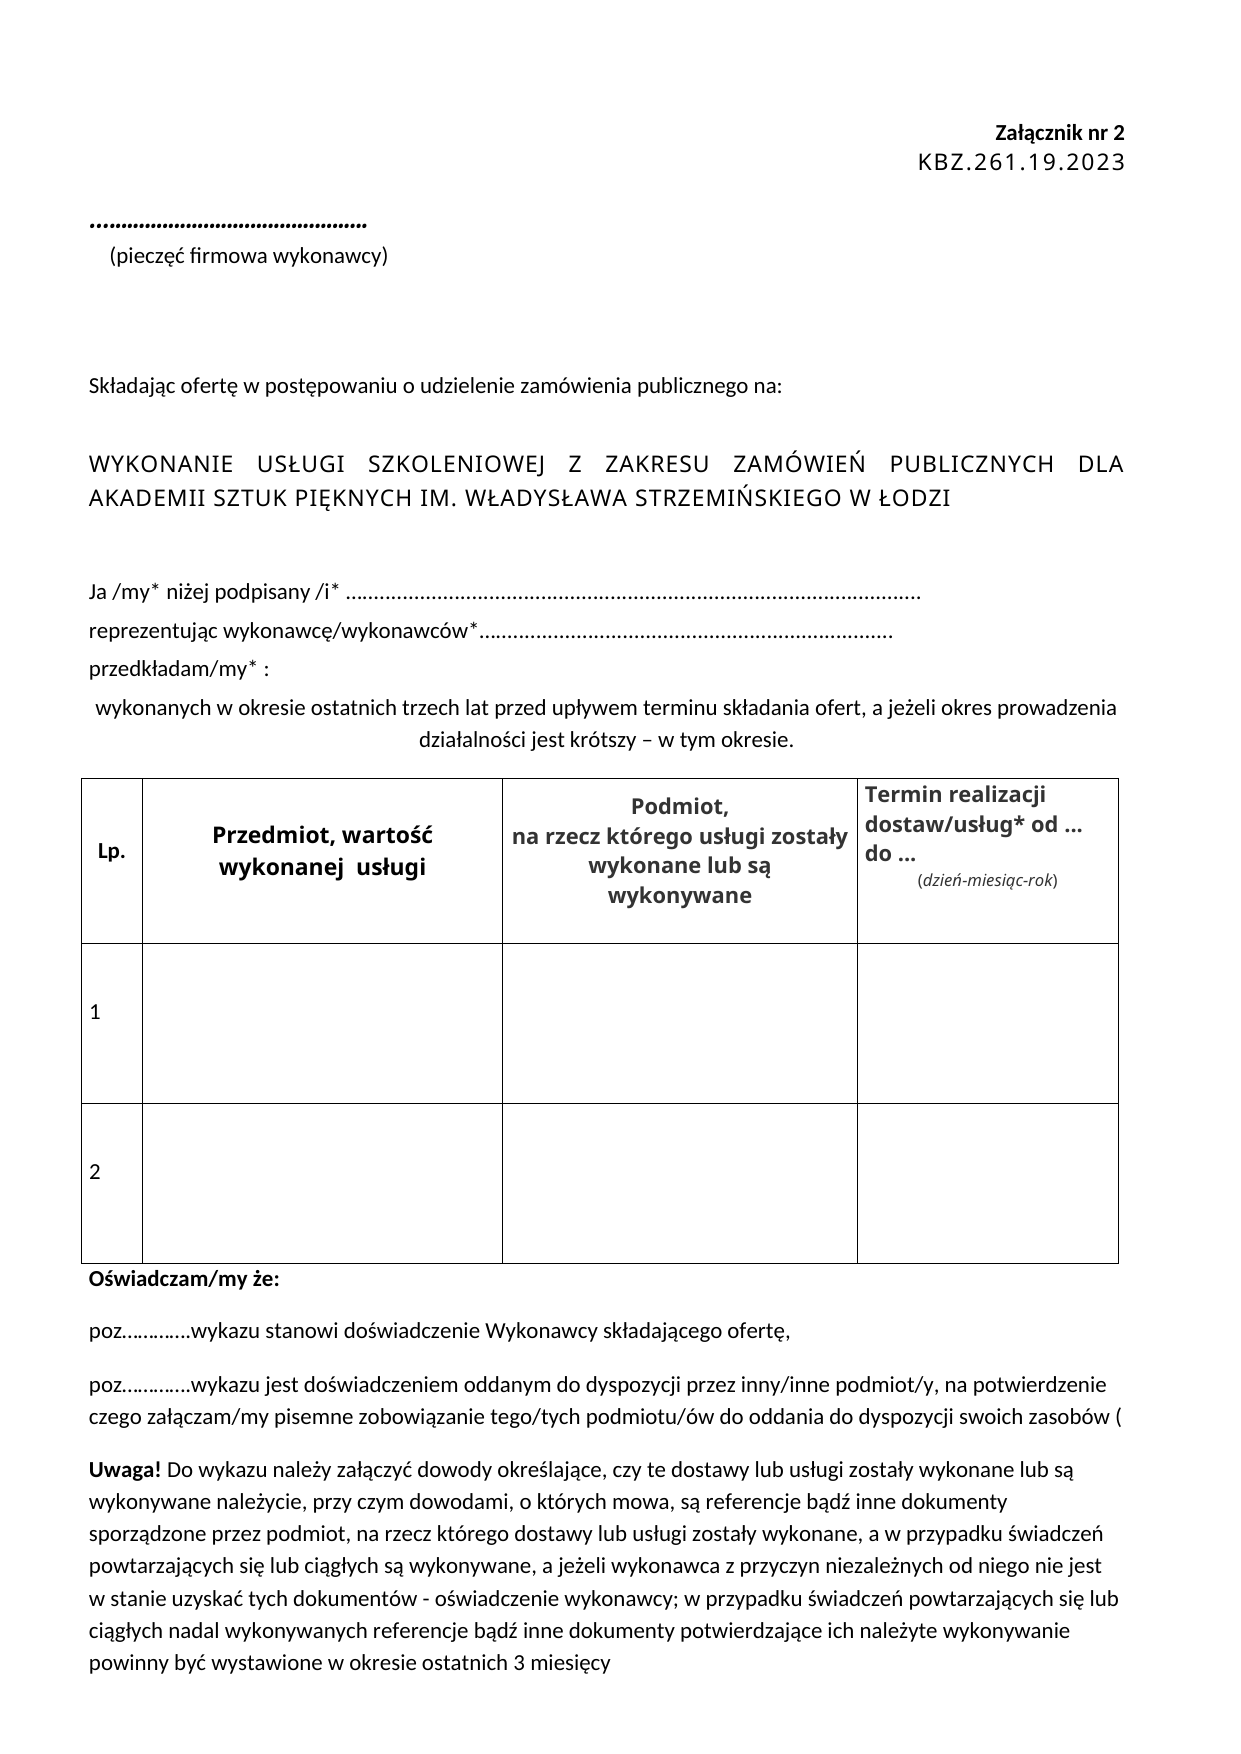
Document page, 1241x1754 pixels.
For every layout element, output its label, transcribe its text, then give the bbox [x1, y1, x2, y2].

table_header Lp. [82, 779, 142, 943]
table_cell [143, 944, 502, 1103]
text Załącznik nr 2 [89, 118, 1125, 146]
text wykonanych w okresie ostatnich trzech lat przed upływem terminu składania ofert, a jeżeli okres prowadzenia działalności jest krótszy – w tym okresie. [89, 693, 1125, 753]
text KBZ.261.19.2023 [89, 146, 1125, 177]
text …............................................ [89, 202, 1125, 235]
table_cell [858, 944, 1118, 1103]
text przedkładam/my* : [89, 654, 1125, 682]
table_cell [143, 1104, 502, 1263]
table_header Termin realizacji dostaw/usług* od ... do ... (dzień-miesiąc-rok) [858, 779, 1118, 943]
text wykonanie usługi szkoleniowej z Zakresu zamówień Publicznych dla akademii sztuk pięknych im. władysława strzemińskiego w Łodzi [89, 448, 1125, 513]
text reprezentując wykonawcę/wykonawców*…..................................................................... [89, 616, 1125, 644]
table_cell [858, 1104, 1118, 1263]
text Uwaga! Do wykazu należy załączyć dowody określające, czy te dostawy lub usługi zostały wykonane lub są wykonywane należycie, przy czym dowodami, o których mowa, są referencje bądź inne dokumenty sporządzone przez podmiot, na rzecz którego dostawy lub usługi zostały wykonane, a w przypadku świadczeń powtarzających się lub ciągłych są wykonywane, a jeżeli wykonawca z przyczyn niezależnych od niego nie jest w stanie uzyskać tych dokumentów - oświadczenie wykonawcy; w przypadku świadczeń powtarzających się lub ciągłych nadal wykonywanych referencje bądź inne dokumenty potwierdzające ich należyte wykonywanie powinny być wystawione w okresie ostatnich 3 miesięcy [89, 1455, 1125, 1676]
table_cell [503, 944, 857, 1103]
text Ja /my* niżej podpisany /i* …................................................................................................. [89, 577, 1125, 605]
table_cell 1 [82, 944, 142, 1103]
table_header Podmiot, na rzecz którego usługi zostały wykonane lub są wykonywane [503, 779, 857, 943]
table_cell [503, 1104, 857, 1263]
table_header Przedmiot, wartość wykonanej usługi [143, 779, 502, 943]
text poz………….wykazu jest doświadczeniem oddanym do dyspozycji przez inny/inne podmiot/y, na potwierdzenie czego załączam/my pisemne zobowiązanie tego/tych podmiotu/ów do oddania do dyspozycji swoich zasobów ( [89, 1370, 1125, 1430]
text Oświadczam/my że: [89, 1264, 1125, 1292]
table_cell 2 [82, 1104, 142, 1263]
text Składając ofertę w postępowaniu o udzielenie zamówienia publicznego na: [89, 372, 1125, 399]
text poz………….wykazu stanowi doświadczenie Wykonawcy składającego ofertę, [89, 1317, 1125, 1345]
text (pieczęć firmowa wykonawcy) [89, 242, 1125, 270]
